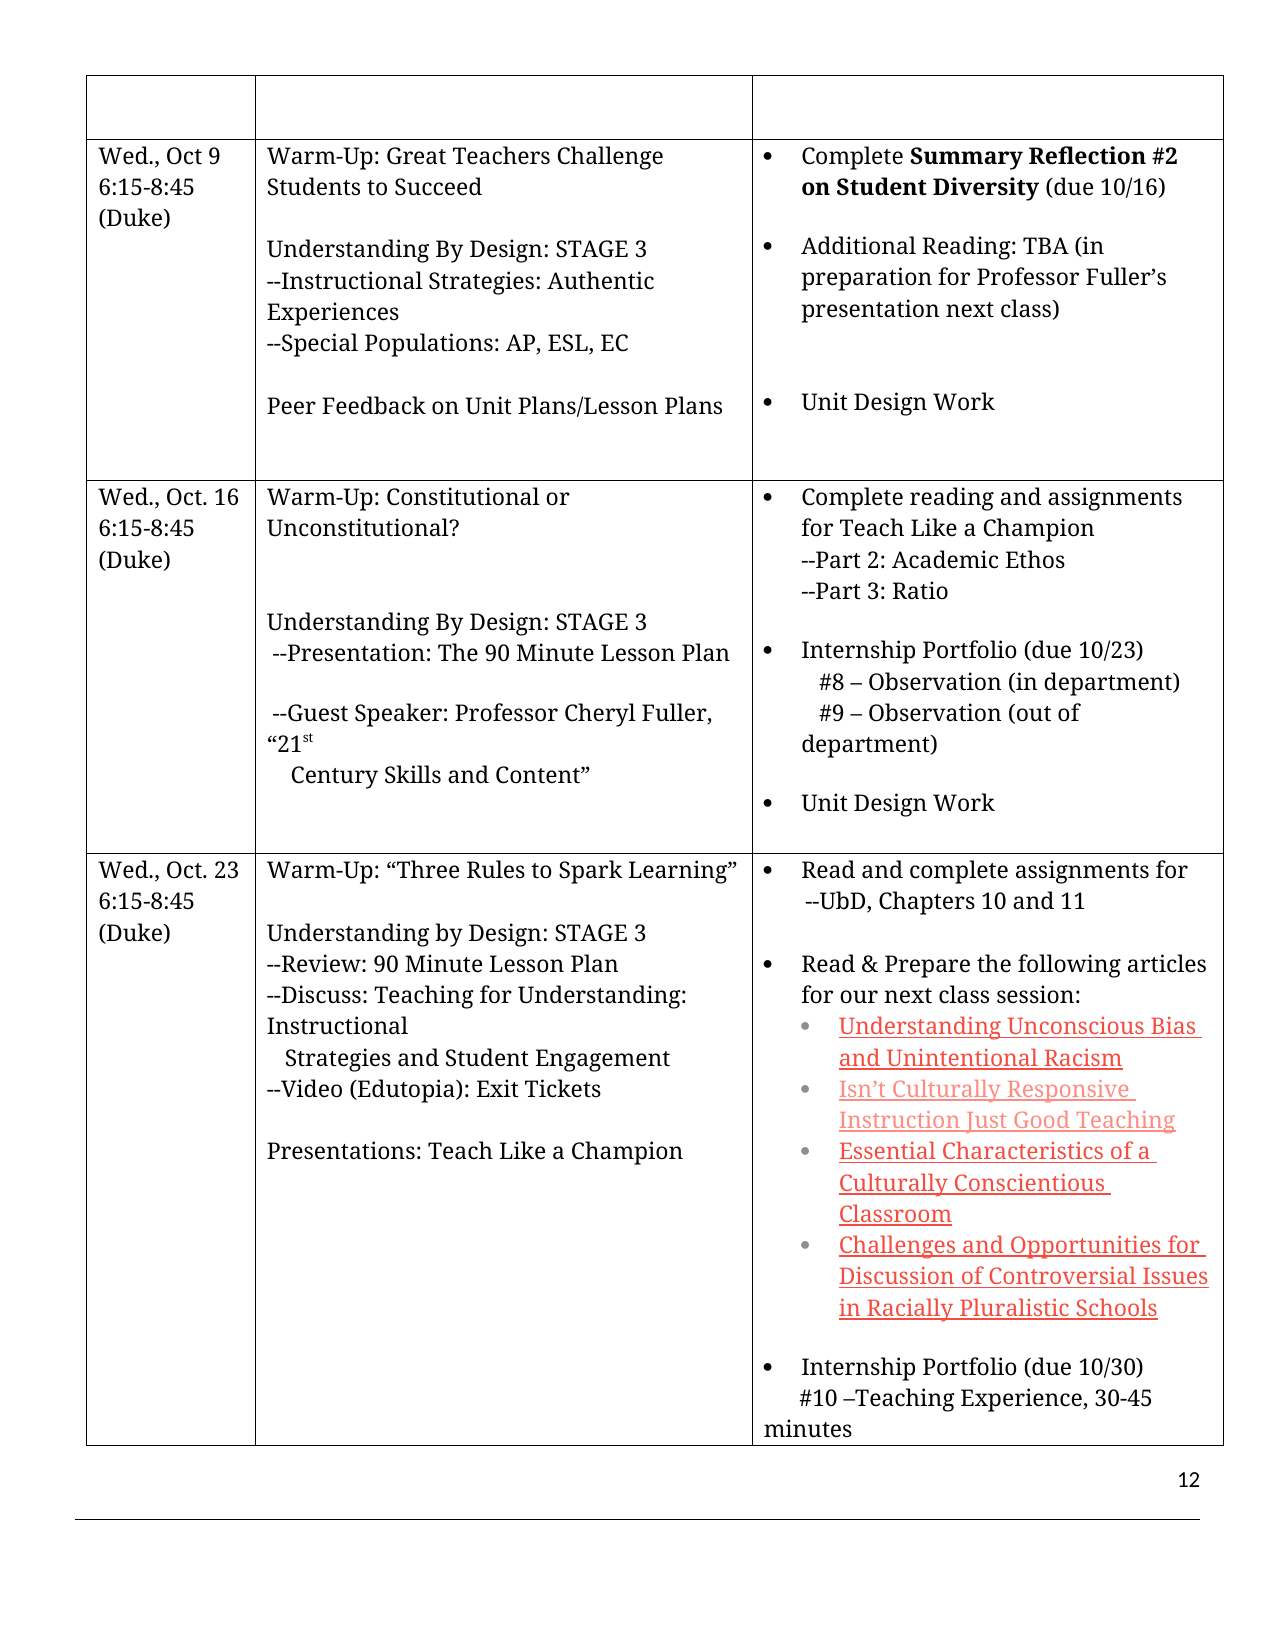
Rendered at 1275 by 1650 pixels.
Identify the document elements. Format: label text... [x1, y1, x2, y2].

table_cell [753, 854, 1223, 1444]
table_cell Wed., Oct. 16 6:15-8:45 (Duke) [87, 481, 255, 853]
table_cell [753, 76, 1223, 138]
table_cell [256, 76, 752, 138]
table_cell Warm-Up: Constitutional or Unconstitutional? Understanding By Design: STAGE 3 --Presentation: The 90 Minute Lesson Plan --Guest Speaker: Professor Cheryl Fuller, “21st Century Skills and Content” [256, 481, 752, 853]
table_cell Complete reading and assignments for Teach Like a Champion --Part 2: Academic Ethos --Part 3: Ratio Internship Portfolio (due 10/23) #8 – Observation (in department) #9 – Observation (out of department) Unit Design Work [753, 481, 1223, 853]
table_cell Warm-Up: Great Teachers Challenge Students to Succeed Understanding By Design: STAGE 3 --Instructional Strategies: Authentic Experiences --Special Populations: AP, ESL, EC Peer Feedback on Unit Plans/Lesson Plans [256, 140, 752, 480]
table_cell Wed., Oct 9 6:15-8:45 (Duke) [87, 140, 255, 480]
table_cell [256, 854, 752, 1444]
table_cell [87, 76, 255, 138]
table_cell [87, 854, 255, 1444]
table_cell Complete Summary Reflection #2 on Student Diversity (due 10/16) Additional Reading: TBA (in preparation for Professor Fuller’s presentation next class) Unit Design Work [753, 140, 1223, 480]
